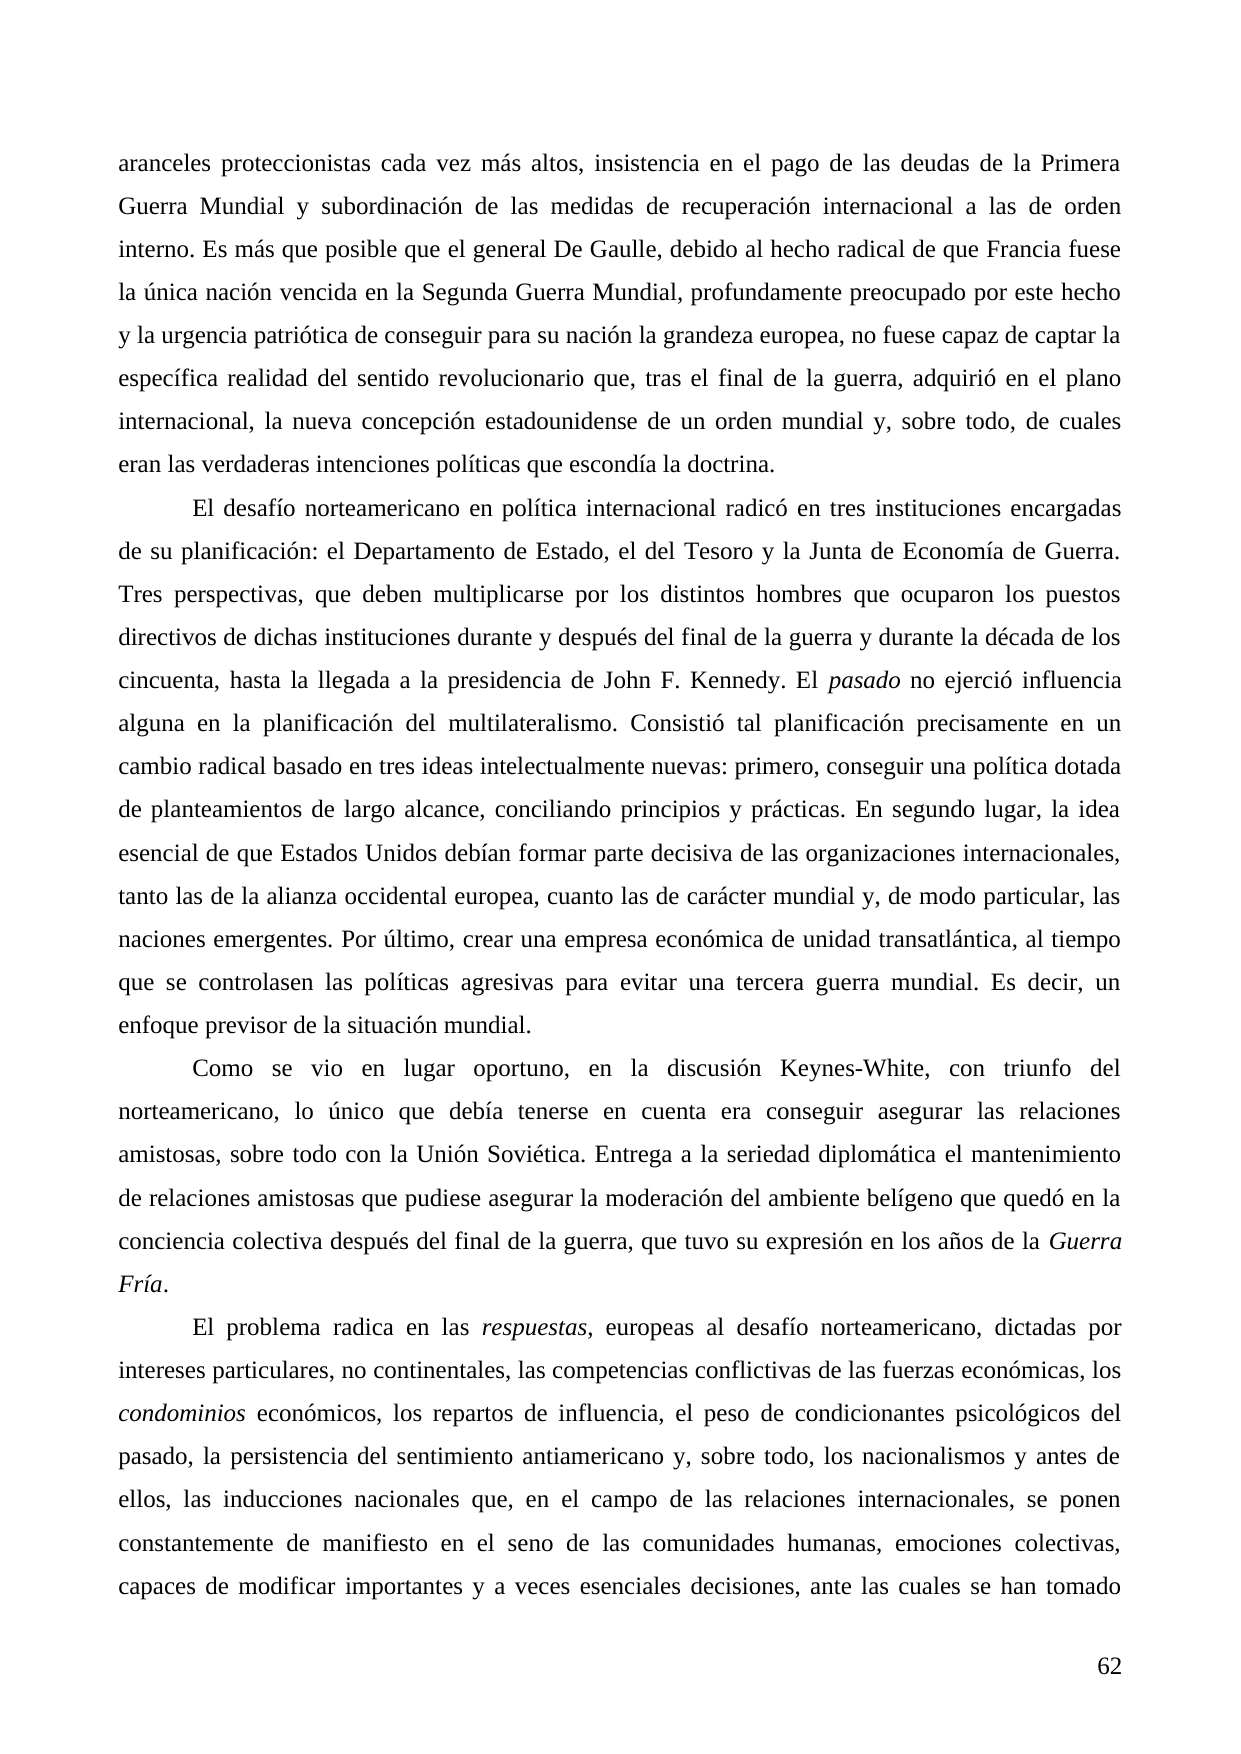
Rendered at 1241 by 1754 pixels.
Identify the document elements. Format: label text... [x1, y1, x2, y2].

text El desafío norteamericano en política internacional radicó en tres instituciones encargadas de su planificación: el Departamento de Estado, el del Tesoro y la Junta de Economía de Guerra. Tres perspectivas, que deben multiplicarse por los distintos hombres que ocuparon los puestos directivos de dichas instituciones durante y después del final de la guerra y durante la década de los cincuenta, hasta la llegada a la presidencia de John F. Kennedy. El pasado no ejerció influencia alguna en la planificación del multilateralismo. Consistió tal planificación precisamente en un cambio radical basado en tres ideas intelectualmente nuevas: primero, conseguir una política dotada de planteamientos de largo alcance, conciliando principios y prácticas. En segundo lugar, la idea esencial de que Estados Unidos debían formar parte decisiva de las organizaciones internacionales, tanto las de la alianza occidental europea, cuanto las de carácter mundial y, de modo particular, las naciones emergentes. Por último, crear una empresa económica de unidad transatlántica, al tiempo que se controlasen las políticas agresivas para evitar una tercera guerra mundial. Es decir, un enfoque previsor de la situación mundial. [118, 493, 1122, 1039]
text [118, 1312, 1122, 1599]
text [118, 148, 1122, 478]
text Como se vio en lugar oportuno, en la discusión Keynes-White, con triunfo del norteamericano, lo único que debía tenerse en cuenta era conseguir asegurar las relaciones amistosas, sobre todo con la Unión Soviética. Entrega a la seriedad diplomática el mantenimiento de relaciones amistosas que pudiese asegurar la moderación del ambiente belígeno que quedó en la conciencia colectiva después del final de la guerra, que tuvo su expresión en los años de la Guerra Fría. [118, 1053, 1122, 1298]
